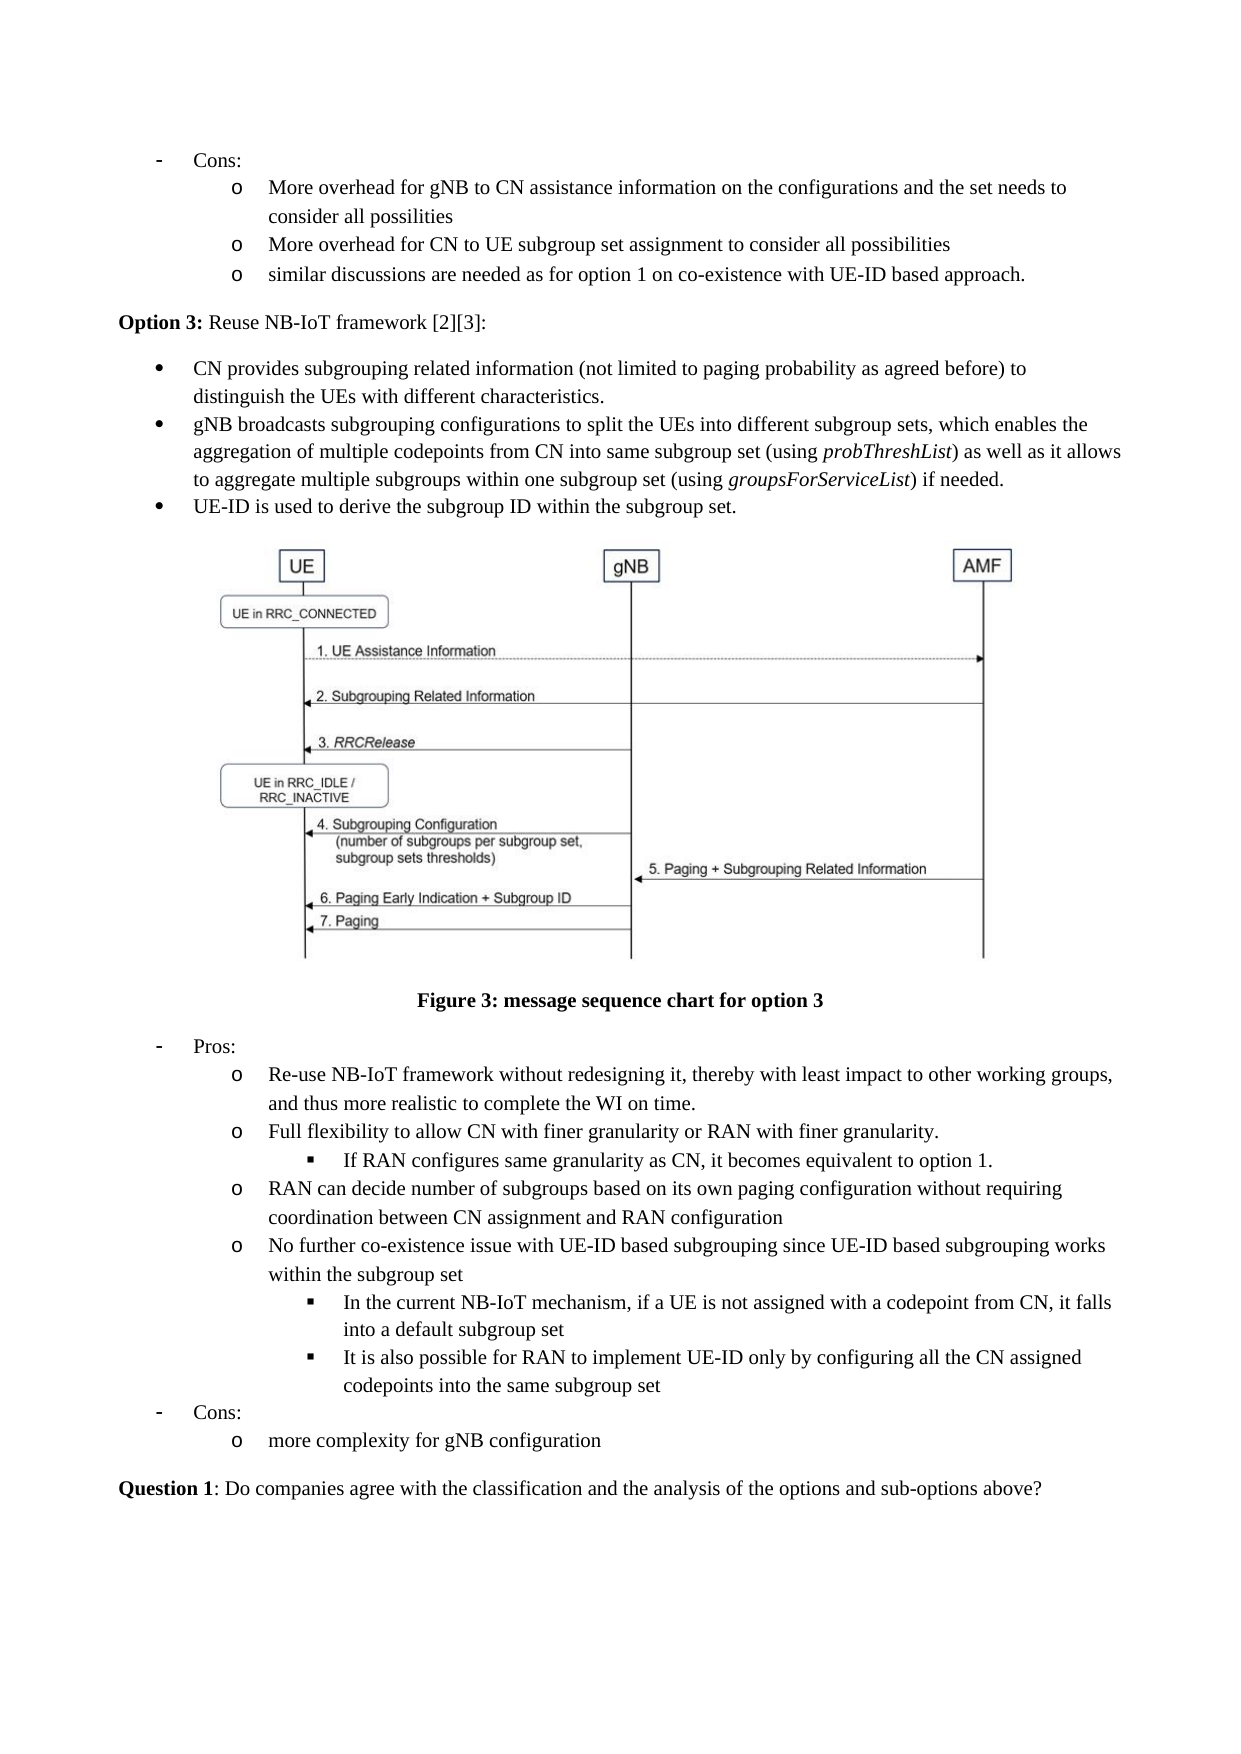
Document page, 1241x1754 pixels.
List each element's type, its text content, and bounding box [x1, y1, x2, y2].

text Option 3: Reuse NB-IoT framework [2][3]: [118, 310, 1122, 334]
list More overhead for CN to UE subgroup set assignment to consider all possibilities [231, 232, 1122, 258]
list UE-ID is used to derive the subgroup ID within the subgroup set. [156, 494, 1122, 518]
list similar discussions are needed as for option 1 on co-existence with UE-ID based approach. [231, 262, 1122, 287]
text Figure 3: message sequence chart for option 3 [118, 988, 1122, 1012]
list Cons: [156, 1400, 1122, 1424]
picture [216, 540, 1024, 966]
list Cons: [156, 147, 1122, 172]
list No further co-existence issue with UE-ID based subgrouping since UE-ID based subgrouping works within the subgroup set [231, 1233, 1122, 1286]
list In the current NB-IoT mechanism, if a UE is not assigned with a codepoint from CN, it falls into a default subgroup set [306, 1290, 1122, 1341]
list more complexity for gNB configuration [231, 1428, 1122, 1453]
list gNB broadcasts subgrouping configurations to split the UEs into different subgroup sets, which enables the aggregation of multiple codepoints from CN into same subgroup set (using probThreshList) as well as it allows to aggregate multiple subgroups within one subgroup set (using groupsForServiceList) if needed. [156, 411, 1122, 491]
list Pros: [156, 1034, 1122, 1058]
list If RAN configures same granularity as CN, it becomes equivalent to option 1. [306, 1148, 1122, 1172]
text Question 1: Do companies agree with the classification and the analysis of the options and sub-options above? [118, 1476, 1122, 1500]
list It is also possible for RAN to implement UE-ID only by configuring all the CN assigned codepoints into the same subgroup set [306, 1345, 1122, 1397]
list CN provides subgrouping related information (not limited to paging probability as agreed before) to distinguish the UEs with different characteristics. [156, 356, 1122, 408]
list More overhead for gNB to CN assistance information on the configurations and the set needs to consider all possilities [231, 175, 1122, 228]
list Re-use NB-IoT framework without redesigning it, thereby with least impact to other working groups, and thus more realistic to complete the WI on time. [231, 1062, 1122, 1115]
list RAN can decide number of subgroups based on its own paging configuration without requiring coordination between CN assignment and RAN configuration [231, 1176, 1122, 1229]
list Full flexibility to allow CN with finer granularity or RAN with finer granularity. [231, 1119, 1122, 1144]
